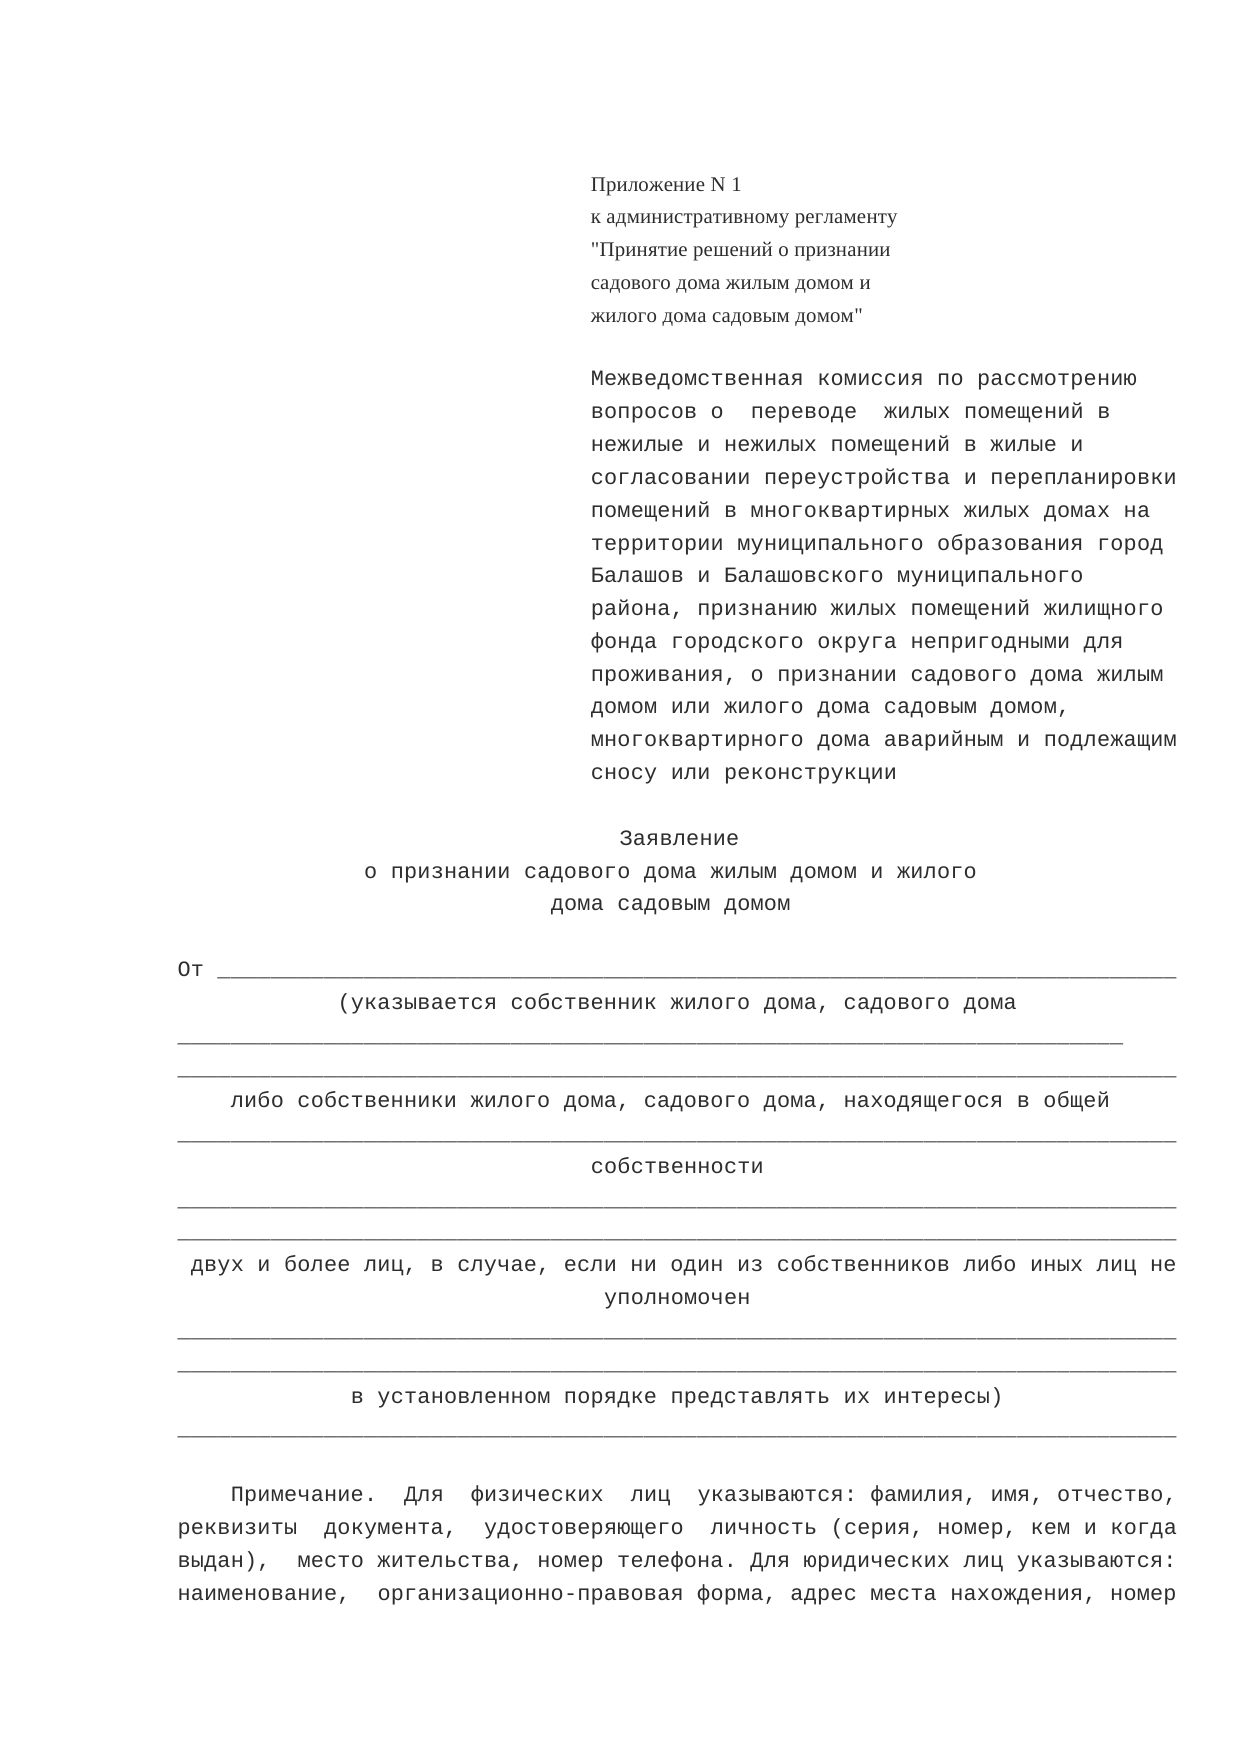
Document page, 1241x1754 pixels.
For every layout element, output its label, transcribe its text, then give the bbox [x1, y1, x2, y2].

text наименование, организационно-правовая форма, адрес места нахождения, номер [177, 1574, 1181, 1606]
text о признании садового дома жилым домом и жилого [177, 852, 1181, 884]
text двух и более лиц, в случае, если ни один из собственников либо иных лиц не [177, 1246, 1181, 1278]
text Примечание. Для физических лиц указываются: фамилия, имя, отчество, [177, 1442, 1181, 1508]
text либо собственники жилого дома, садового дома, находящегося в общей ___________________________________________________________________________ [177, 1081, 1181, 1147]
text дома садовым домом [177, 884, 1181, 917]
text Межведомственная комиссия по рассмотрению вопросов о переводе жилых помещений в нежилые и нежилых помещений в жилые и согласовании переустройства и перепланировки помещений в многоквартирных жилых домах на территории муниципального образования город Балашов и Балашовского муниципального района, признанию жилых помещений жилищного фонда городского округа непригодными для проживания, о признании садового дома жилым домом или жилого дома садовым домом, многоквартирного дома аварийным и подлежащим сносу или реконструкции [591, 327, 1181, 786]
text ___________________________________________________________________________ [177, 1213, 1181, 1246]
text ___________________________________________________________________________ [177, 1049, 1181, 1081]
text выдан), место жительства, номер телефона. Для юридических лиц указываются: [177, 1541, 1181, 1574]
text ___________________________________________________________________________ [177, 1344, 1181, 1377]
text в установленном порядке представлять их интересы) ___________________________________________________________________________ [177, 1377, 1181, 1442]
text От ________________________________________________________________________ [177, 917, 1181, 983]
text реквизиты документа, удостоверяющего личность (серия, номер, кем и когда [177, 1508, 1181, 1541]
text собственности ___________________________________________________________________________ [177, 1147, 1181, 1213]
text (указывается собственник жилого дома, садового дома _______________________________________________________________________ [177, 983, 1181, 1049]
text Заявление [177, 819, 1181, 852]
text уполномочен ___________________________________________________________________________ [177, 1278, 1181, 1344]
text Приложение N 1 к административному регламенту "Принятие решений о признании садового дома жилым домом и жилого дома садовым домом" [591, 130, 1181, 327]
